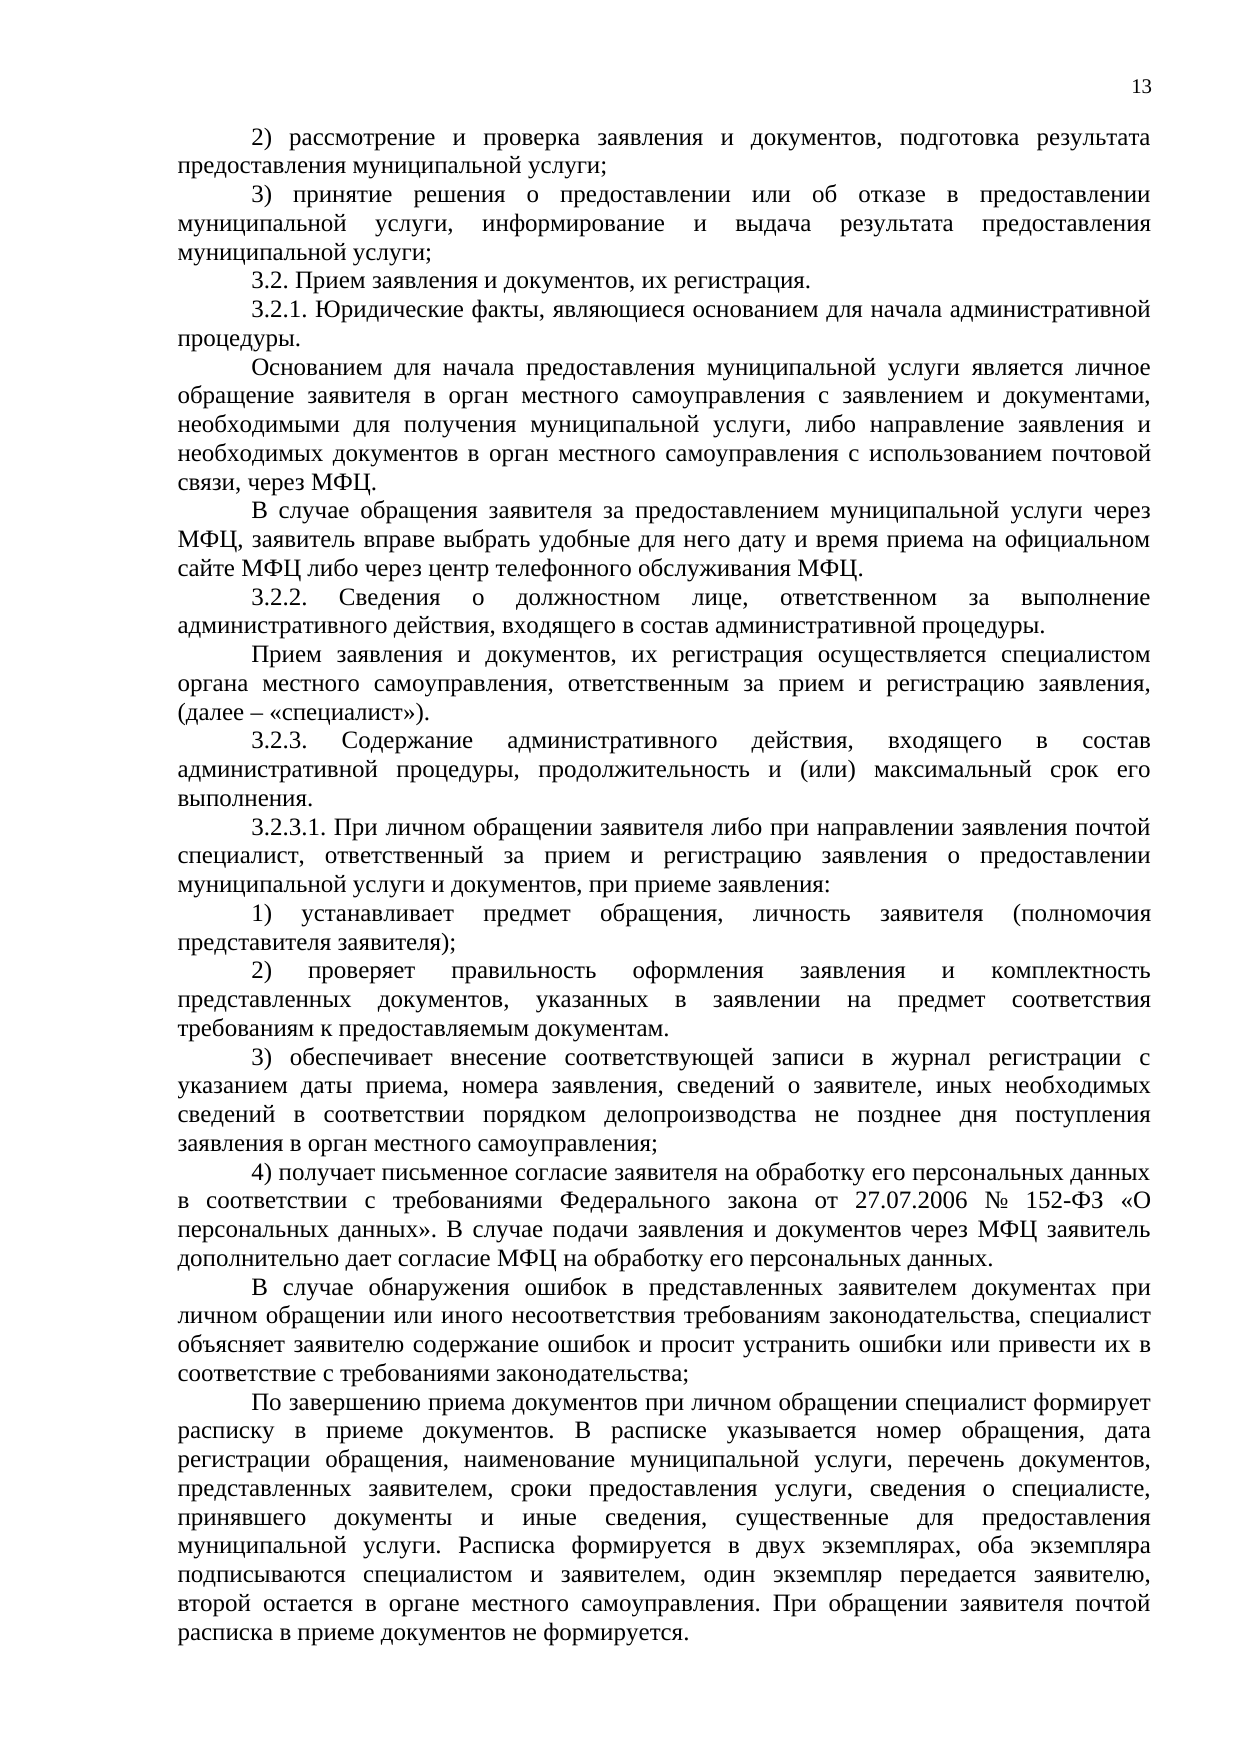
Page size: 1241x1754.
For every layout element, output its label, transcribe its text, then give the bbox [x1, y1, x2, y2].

text 3.2. Прием заявления и документов, их регистрация. [177, 266, 1152, 294]
text По завершению приема документов при личном обращении специалист формирует расписку в приеме документов. В расписке указывается номер обращения, дата регистрации обращения, наименование муниципальной услуги, перечень документов, представленных заявителем, сроки предоставления услуги, сведения о специалисте, принявшего документы и иные сведения, существенные для предоставления муниципальной услуги. Расписка формируется в двух экземплярах, оба экземпляра подписываются специалистом и заявителем, один экземпляр передается заявителю, второй остается в органе местного самоуправления. При обращении заявителя почтой расписка в приеме документов не формируется. [177, 1387, 1152, 1646]
text 2) рассмотрение и проверка заявления и документов, подготовка результата предоставления муниципальной услуги; [177, 122, 1152, 179]
text В случае обнаружения ошибок в представленных заявителем документах при личном обращении или иного несоответствия требованиям законодательства, специалист объясняет заявителю содержание ошибок и просит устранить ошибки или привести их в соответствие с требованиями законодательства; [177, 1272, 1152, 1387]
text Основанием для начала предоставления муниципальной услуги является личное обращение заявителя в орган местного самоуправления с заявлением и документами, необходимыми для получения муниципальной услуги, либо направление заявления и необходимых документов в орган местного самоуправления с использованием почтовой связи, через МФЦ. [177, 352, 1152, 496]
text 4) получает письменное согласие заявителя на обработку его персональных данных в соответствии с требованиями Федерального закона от 27.07.2006 № 152-ФЗ «О персональных данных». В случае подачи заявления и документов через МФЦ заявитель дополнительно дает согласие МФЦ на обработку его персональных данных. [177, 1157, 1152, 1272]
text 3.2.3. Содержание административного действия, входящего в состав административной процедуры, продолжительность и (или) максимальный срок его выполнения. [177, 726, 1152, 812]
text 3) принятие решения о предоставлении или об отказе в предоставлении муниципальной услуги, информирование и выдача результата предоставления муниципальной услуги; [177, 179, 1152, 266]
text Прием заявления и документов, их регистрация осуществляется специалистом органа местного самоуправления, ответственным за прием и регистрацию заявления, (далее – «специалист»). [177, 639, 1152, 726]
text 2) проверяет правильность оформления заявления и комплектность представленных документов, указанных в заявлении на предмет соответствия требованиям к предоставляемым документам. [177, 956, 1152, 1042]
text 3.2.1. Юридические факты, являющиеся основанием для начала административной процедуры. [177, 294, 1152, 352]
text В случае обращения заявителя за предоставлением муниципальной услуги через МФЦ, заявитель вправе выбрать удобные для него дату и время приема на официальном сайте МФЦ либо через центр телефонного обслуживания МФЦ. [177, 496, 1152, 582]
text 3) обеспечивает внесение соответствующей записи в журнал регистрации с указанием даты приема, номера заявления, сведений о заявителе, иных необходимых сведений в соответствии порядком делопроизводства не позднее дня поступления заявления в орган местного самоуправления; [177, 1042, 1152, 1157]
text 3.2.2. Сведения о должностном лице, ответственном за выполнение административного действия, входящего в состав административной процедуры. [177, 582, 1152, 639]
text 3.2.3.1. При личном обращении заявителя либо при направлении заявления почтой специалист, ответственный за прием и регистрацию заявления о предоставлении муниципальной услуги и документов, при приеме заявления: [177, 812, 1152, 898]
text 1) устанавливает предмет обращения, личность заявителя (полномочия представителя заявителя); [177, 898, 1152, 956]
